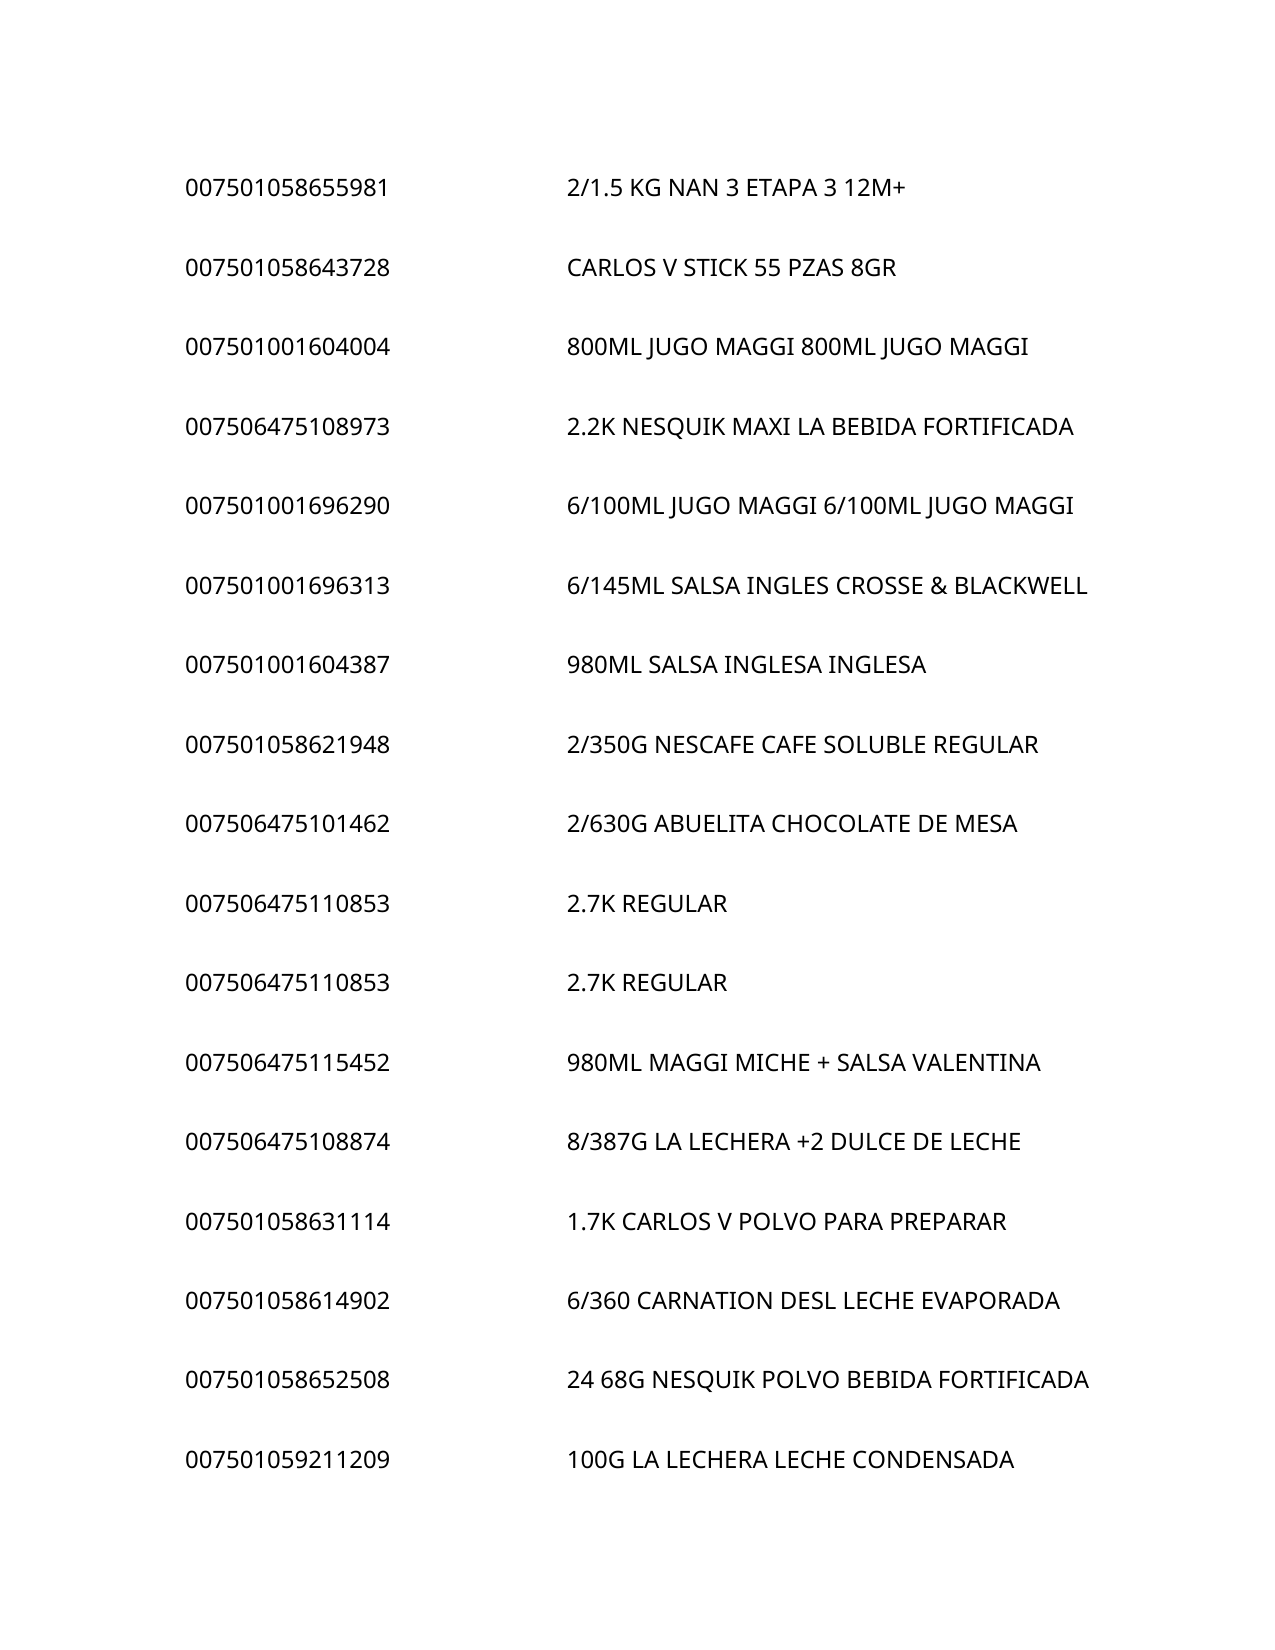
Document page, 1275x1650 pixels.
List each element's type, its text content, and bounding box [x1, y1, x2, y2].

table_cell 6/145ML SALSA INGLES CROSSE & BLACKWELL [559, 545, 1275, 624]
table_cell 2/1.5 KG NAN 3 ETAPA 3 12M+ [559, 148, 1275, 227]
table_cell 1.7K CARLOS V POLVO PARA PREPARAR [559, 1181, 1275, 1260]
table_cell 980ML SALSA INGLESA INGLESA [559, 625, 1275, 704]
table_cell 24 68G NESQUIK POLVO BEBIDA FORTIFICADA [559, 1340, 1275, 1419]
table_cell 007506475115452 [177, 1022, 559, 1101]
table_cell 007501001604004 [177, 307, 559, 386]
table_cell 980ML MAGGI MICHE + SALSA VALENTINA [559, 1022, 1275, 1101]
table_cell 007501058655981 [177, 148, 559, 227]
table_cell 007506475110853 [177, 943, 559, 1022]
table_cell 007501058643728 [177, 227, 559, 307]
table_cell 2.7K REGULAR [559, 943, 1275, 1022]
table_cell 800ML JUGO MAGGI 800ML JUGO MAGGI [559, 307, 1275, 386]
table_cell 2.2K NESQUIK MAXI LA BEBIDA FORTIFICADA [559, 386, 1275, 466]
table_cell 2.7K REGULAR [559, 863, 1275, 942]
table_cell 6/100ML JUGO MAGGI 6/100ML JUGO MAGGI [559, 466, 1275, 545]
table_cell 007506475108874 [177, 1101, 559, 1181]
table_cell 007501001696313 [177, 545, 559, 624]
table_cell 2/350G NESCAFE CAFE SOLUBLE REGULAR [559, 704, 1275, 783]
table_cell 007501001696290 [177, 466, 559, 545]
table_cell 007501058631114 [177, 1181, 559, 1260]
table_cell 007501058621948 [177, 704, 559, 783]
table_cell 007506475108973 [177, 386, 559, 466]
table_cell 007506475110853 [177, 863, 559, 942]
table_cell 2/630G ABUELITA CHOCOLATE DE MESA [559, 784, 1275, 863]
table_cell 100G LA LECHERA LECHE CONDENSADA [559, 1419, 1275, 1499]
table_cell 007501001604387 [177, 625, 559, 704]
table_cell 007501059211209 [177, 1419, 559, 1499]
table_cell 007501058652508 [177, 1340, 559, 1419]
table_cell 007501058614902 [177, 1260, 559, 1340]
table_cell CARLOS V STICK 55 PZAS 8GR [559, 227, 1275, 307]
table_cell 8/387G LA LECHERA +2 DULCE DE LECHE [559, 1101, 1275, 1181]
table_cell 007506475101462 [177, 784, 559, 863]
table_cell 6/360 CARNATION DESL LECHE EVAPORADA [559, 1260, 1275, 1340]
